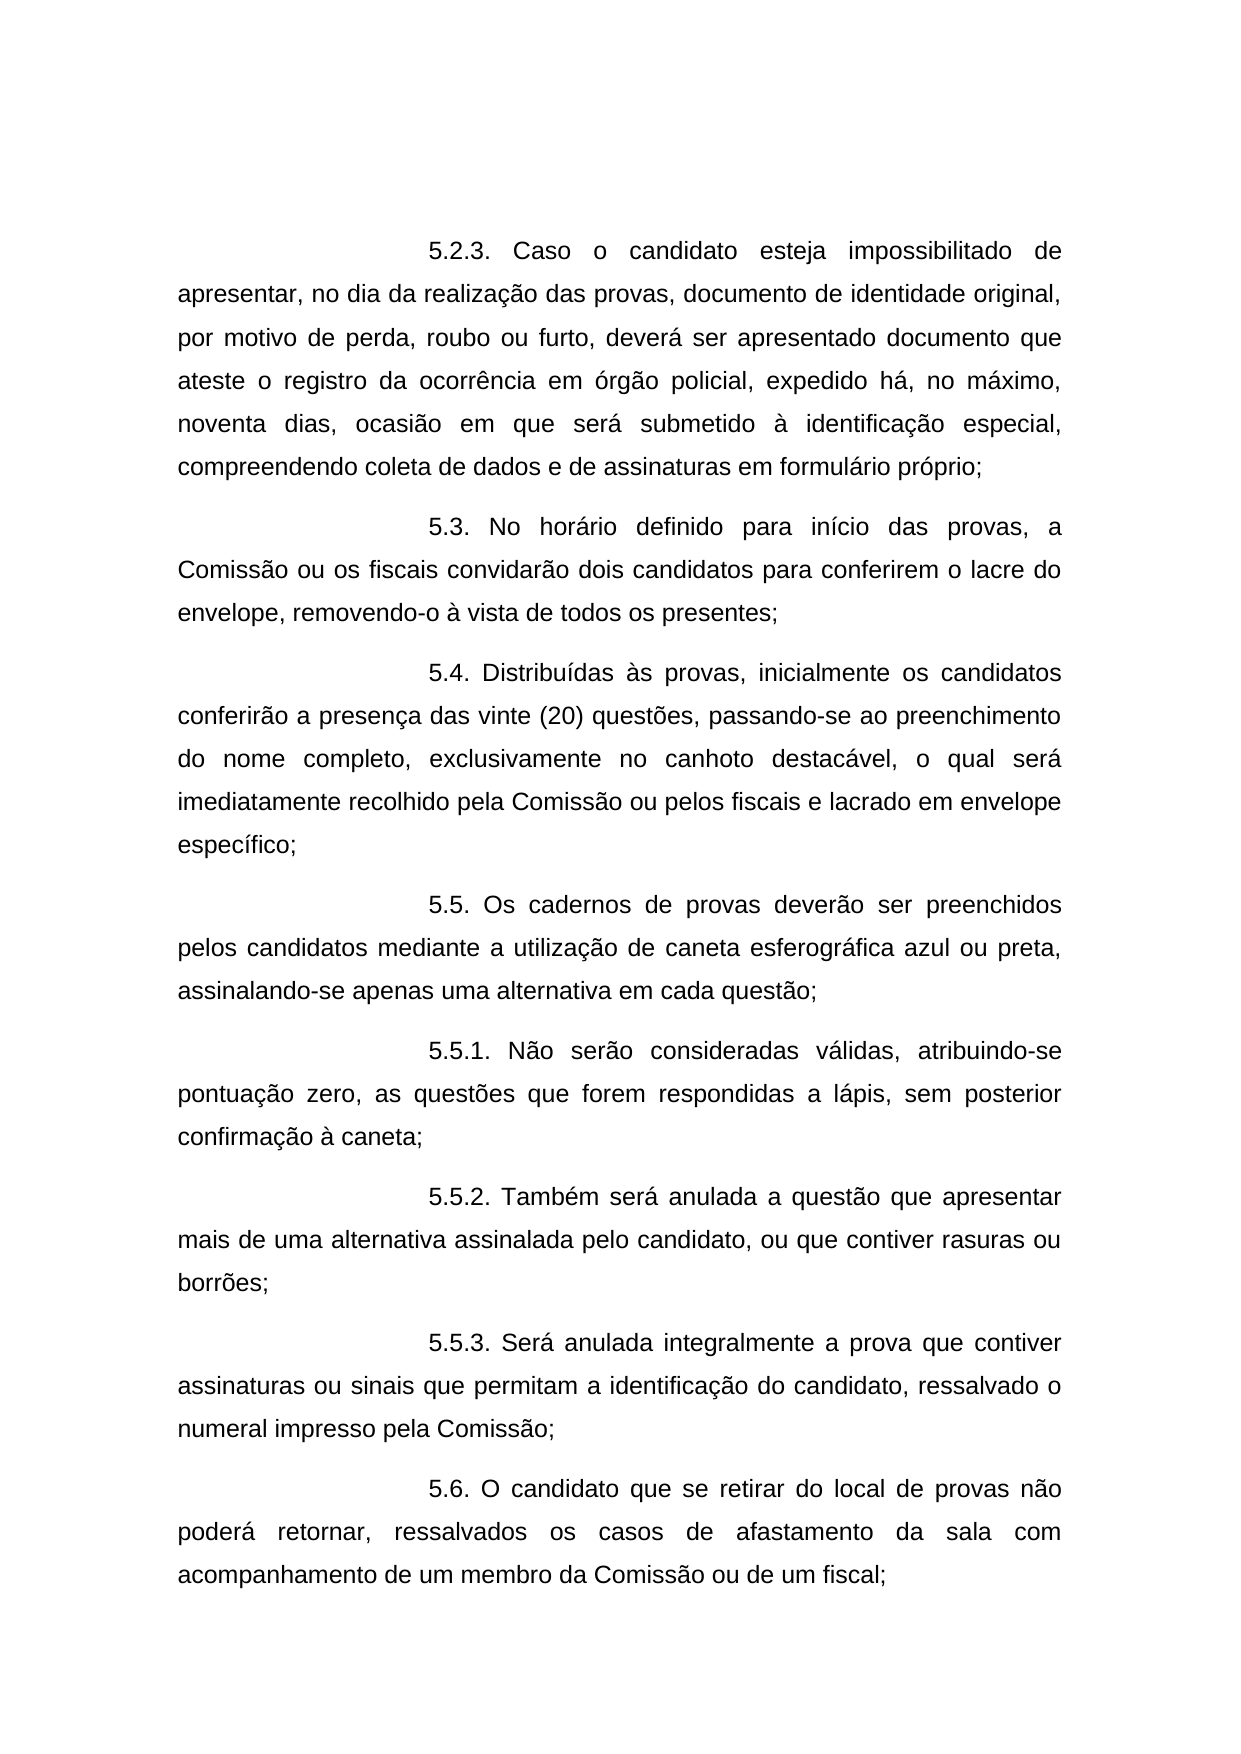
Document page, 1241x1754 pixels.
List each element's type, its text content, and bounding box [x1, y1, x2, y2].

text 5.2.3. Caso o candidato esteja impossibilitado de apresentar, no dia da realização das provas, documento de identidade original, por motivo de perda, roubo ou furto, deverá ser apresentado documento que ateste o registro da ocorrência em órgão policial, expedido há, no máximo, noventa dias, ocasião em que será submetido à identificação especial, compreendendo coleta de dados e de assinaturas em formulário próprio; [177, 236, 1063, 481]
text 5.5.3. Será anulada integralmente a prova que contiver assinaturas ou sinais que permitam a identificação do candidato, ressalvado o numeral impresso pela Comissão; [177, 1328, 1063, 1443]
text 5.6. O candidato que se retirar do local de provas não poderá retornar, ressalvados os casos de afastamento da sala com acompanhamento de um membro da Comissão ou de um fiscal; [177, 1474, 1063, 1589]
text 5.5.1. Não serão consideradas válidas, atribuindo-se pontuação zero, as questões que forem respondidas a lápis, sem posterior confirmação à caneta; [177, 1036, 1063, 1151]
text 5.4. Distribuídas às provas, inicialmente os candidatos conferirão a presença das vinte (20) questões, passando-se ao preenchimento do nome completo, exclusivamente no canhoto destacável, o qual será imediatamente recolhido pela Comissão ou pelos fiscais e lacrado em envelope específico; [177, 658, 1063, 859]
text 5.5. Os cadernos de provas deverão ser preenchidos pelos candidatos mediante a utilização de caneta esferográfica azul ou preta, assinalando-se apenas uma alternativa em cada questão; [177, 890, 1063, 1005]
text 5.3. No horário definido para início das provas, a Comissão ou os fiscais convidarão dois candidatos para conferirem o lacre do envelope, removendo-o à vista de todos os presentes; [177, 512, 1063, 627]
text 5.5.2. Também será anulada a questão que apresentar mais de uma alternativa assinalada pelo candidato, ou que contiver rasuras ou borrões; [177, 1182, 1063, 1297]
